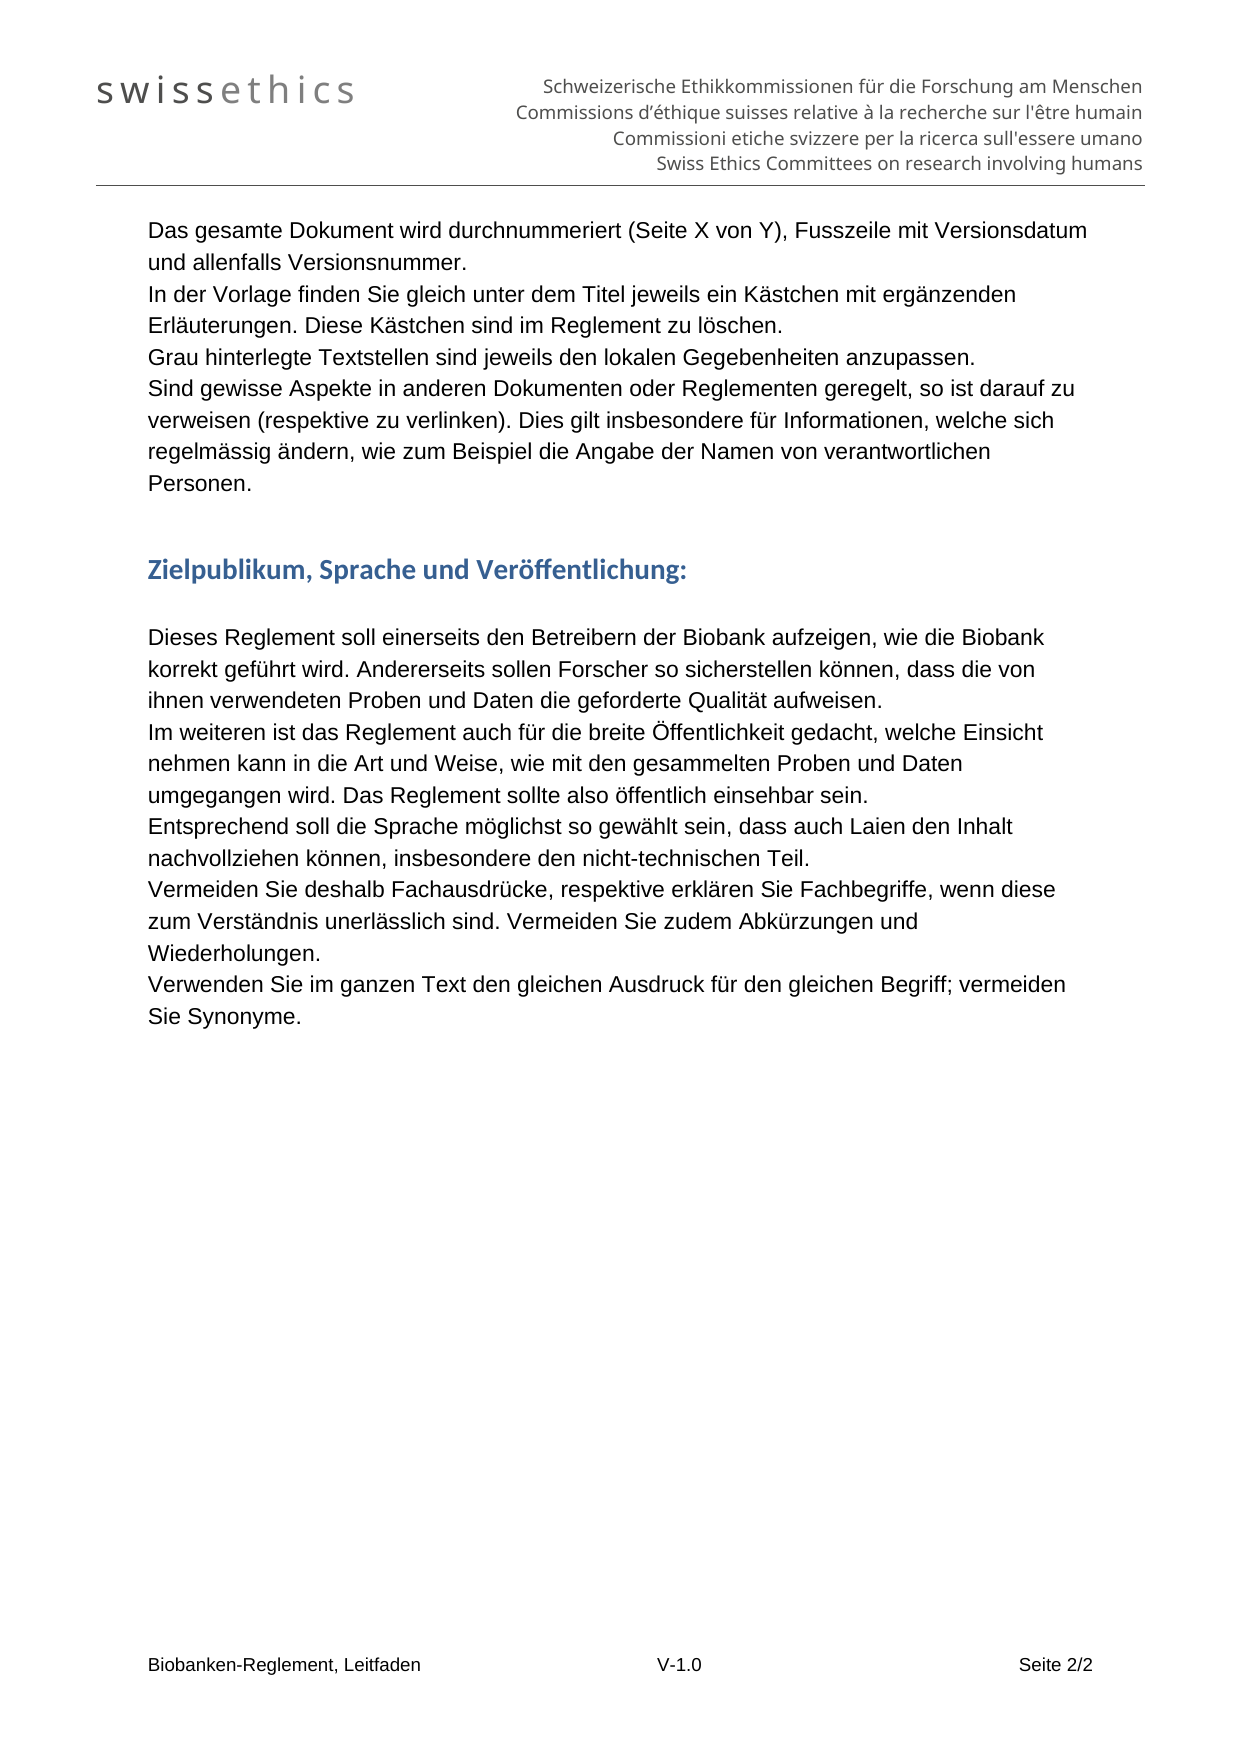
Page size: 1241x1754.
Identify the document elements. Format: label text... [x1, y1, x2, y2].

text Entsprechend soll die Sprache möglichst so gewählt sein, dass auch Laien den Inhalt nachvollziehen können, insbesondere den nicht-technischen Teil. [148, 813, 1092, 871]
text Dieses Reglement soll einerseits den Betreibern der Biobank aufzeigen, wie die Biobank korrekt geführt wird. Andererseits sollen Forscher so sicherstellen können, dass die von ihnen verwendeten Proben und Daten die geforderte Qualität aufweisen. [148, 624, 1092, 713]
text Das gesamte Dokument wird durchnummeriert (Seite X von Y), Fusszeile mit Versionsdatum und allenfalls Versionsnummer. [148, 217, 1092, 275]
subtitle Zielpublikum, Sprache und Veröffentlichung: [148, 551, 1092, 587]
text Verwenden Sie im ganzen Text den gleichen Ausdruck für den gleichen Begriff; vermeiden Sie Synonyme. [148, 971, 1092, 1029]
text Im weiteren ist das Reglement auch für die breite Öffentlichkeit gedacht, welche Einsicht nehmen kann in die Art und Weise, wie mit den gesammelten Proben und Daten umgegangen wird. Das Reglement sollte also öffentlich einsehbar sein. [148, 719, 1092, 808]
text Sind gewisse Aspekte in anderen Dokumenten oder Reglementen geregelt, so ist darauf zu verweisen (respektive zu verlinken). Dies gilt insbesondere für Informationen, welche sich regelmässig ändern, wie zum Beispiel die Angabe der Namen von verantwortlichen Personen. [148, 375, 1092, 496]
text In der Vorlage finden Sie gleich unter dem Titel jeweils ein Kästchen mit ergänzenden Erläuterungen. Diese Kästchen sind im Reglement zu löschen. [148, 281, 1092, 338]
text Grau hinterlegte Textstellen sind jeweils den lokalen Gegebenheiten anzupassen. [148, 344, 1092, 370]
text Vermeiden Sie deshalb Fachausdrücke, respektive erklären Sie Fachbegriffe, wenn diese zum Verständnis unerlässlich sind. Vermeiden Sie zudem Abkürzungen und Wiederholungen. [148, 876, 1092, 966]
